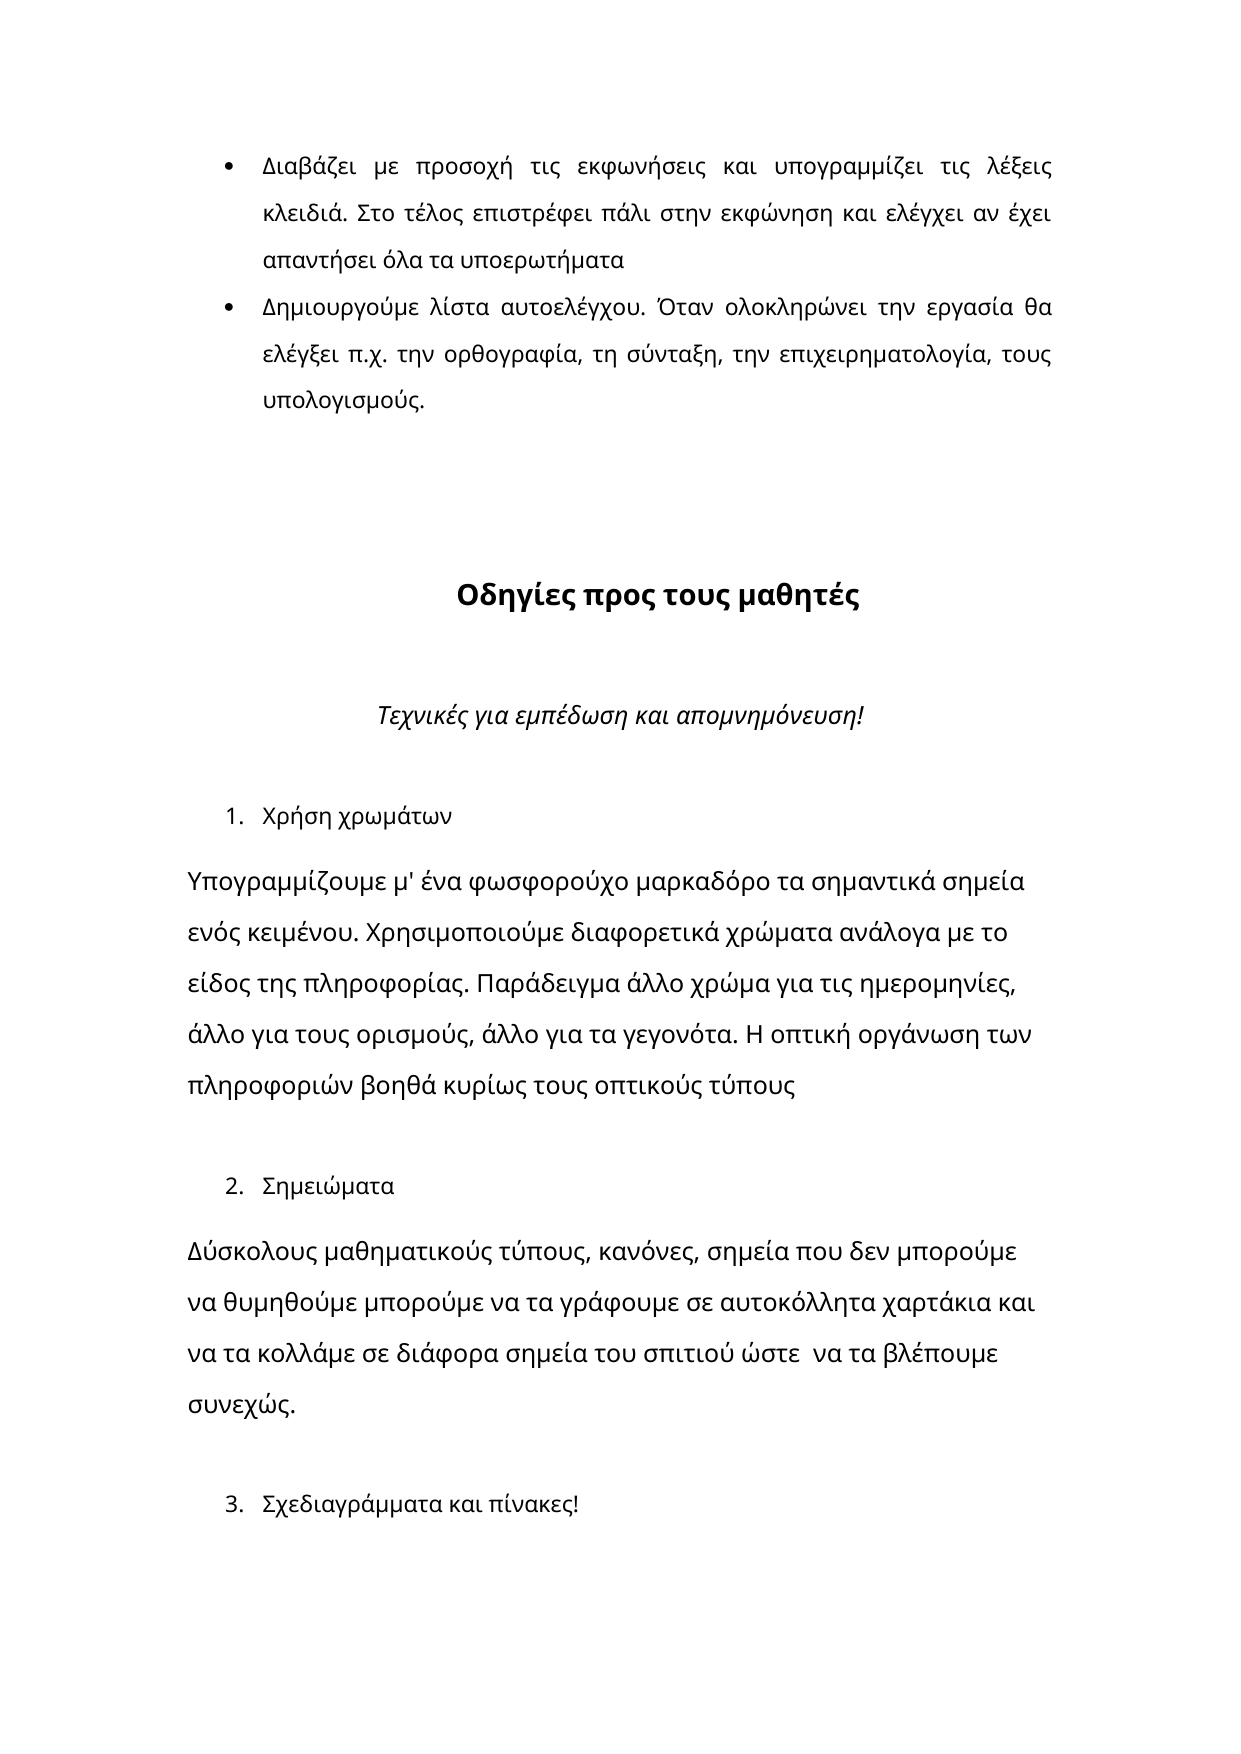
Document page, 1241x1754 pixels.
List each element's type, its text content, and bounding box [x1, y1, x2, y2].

text Τεχνικές για εμπέδωση και απομνημόνευση! [187, 698, 1053, 732]
list Οδηγίες προς τους μαθητές [262, 575, 1053, 614]
list Σχεδιαγράμματα και πίνακες! [225, 1488, 1053, 1519]
list Δημιουργούμε λίστα αυτοελέγχου. Όταν ολοκληρώνει την εργασία θα ελέγξει π.χ. την ορθογραφία, τη σύνταξη, την επιχειρηματολογία, τους υπολογισμούς. [225, 291, 1053, 416]
text Δύσκολους μαθηματικούς τύπους, κανόνες, σημεία που δεν μπορούμε να θυμηθούμε μπορούμε να τα γράφουμε σε αυτοκόλλητα χαρτάκια και να τα κολλάμε σε διάφορα σημεία του σπιτιού ώστε να τα βλέπουμε συνεχώς. [187, 1233, 1053, 1420]
text Υπογραμμίζουμε μ' ένα φωσφορούχο μαρκαδόρο τα σημαντικά σημεία ενός κειμένου. Χρησιμοποιούμε διαφορετικά χρώματα ανάλογα με το είδος της πληροφορίας. Παράδειγμα άλλο χρώμα για τις ημερομηνίες, άλλο για τους ορισμούς, άλλο για τα γεγονότα. Η οπτική οργάνωση των πληροφοριών βοηθά κυρίως τους οπτικούς τύπους [187, 863, 1053, 1102]
list Διαβάζει με προσοχή τις εκφωνήσεις και υπογραμμίζει τις λέξεις κλειδιά. Στο τέλος επιστρέφει πάλι στην εκφώνηση και ελέγχει αν έχει απαντήσει όλα τα υποερωτήματα [225, 150, 1053, 275]
list Χρήση χρωμάτων [225, 800, 1053, 831]
list Σημειώματα [225, 1169, 1053, 1201]
